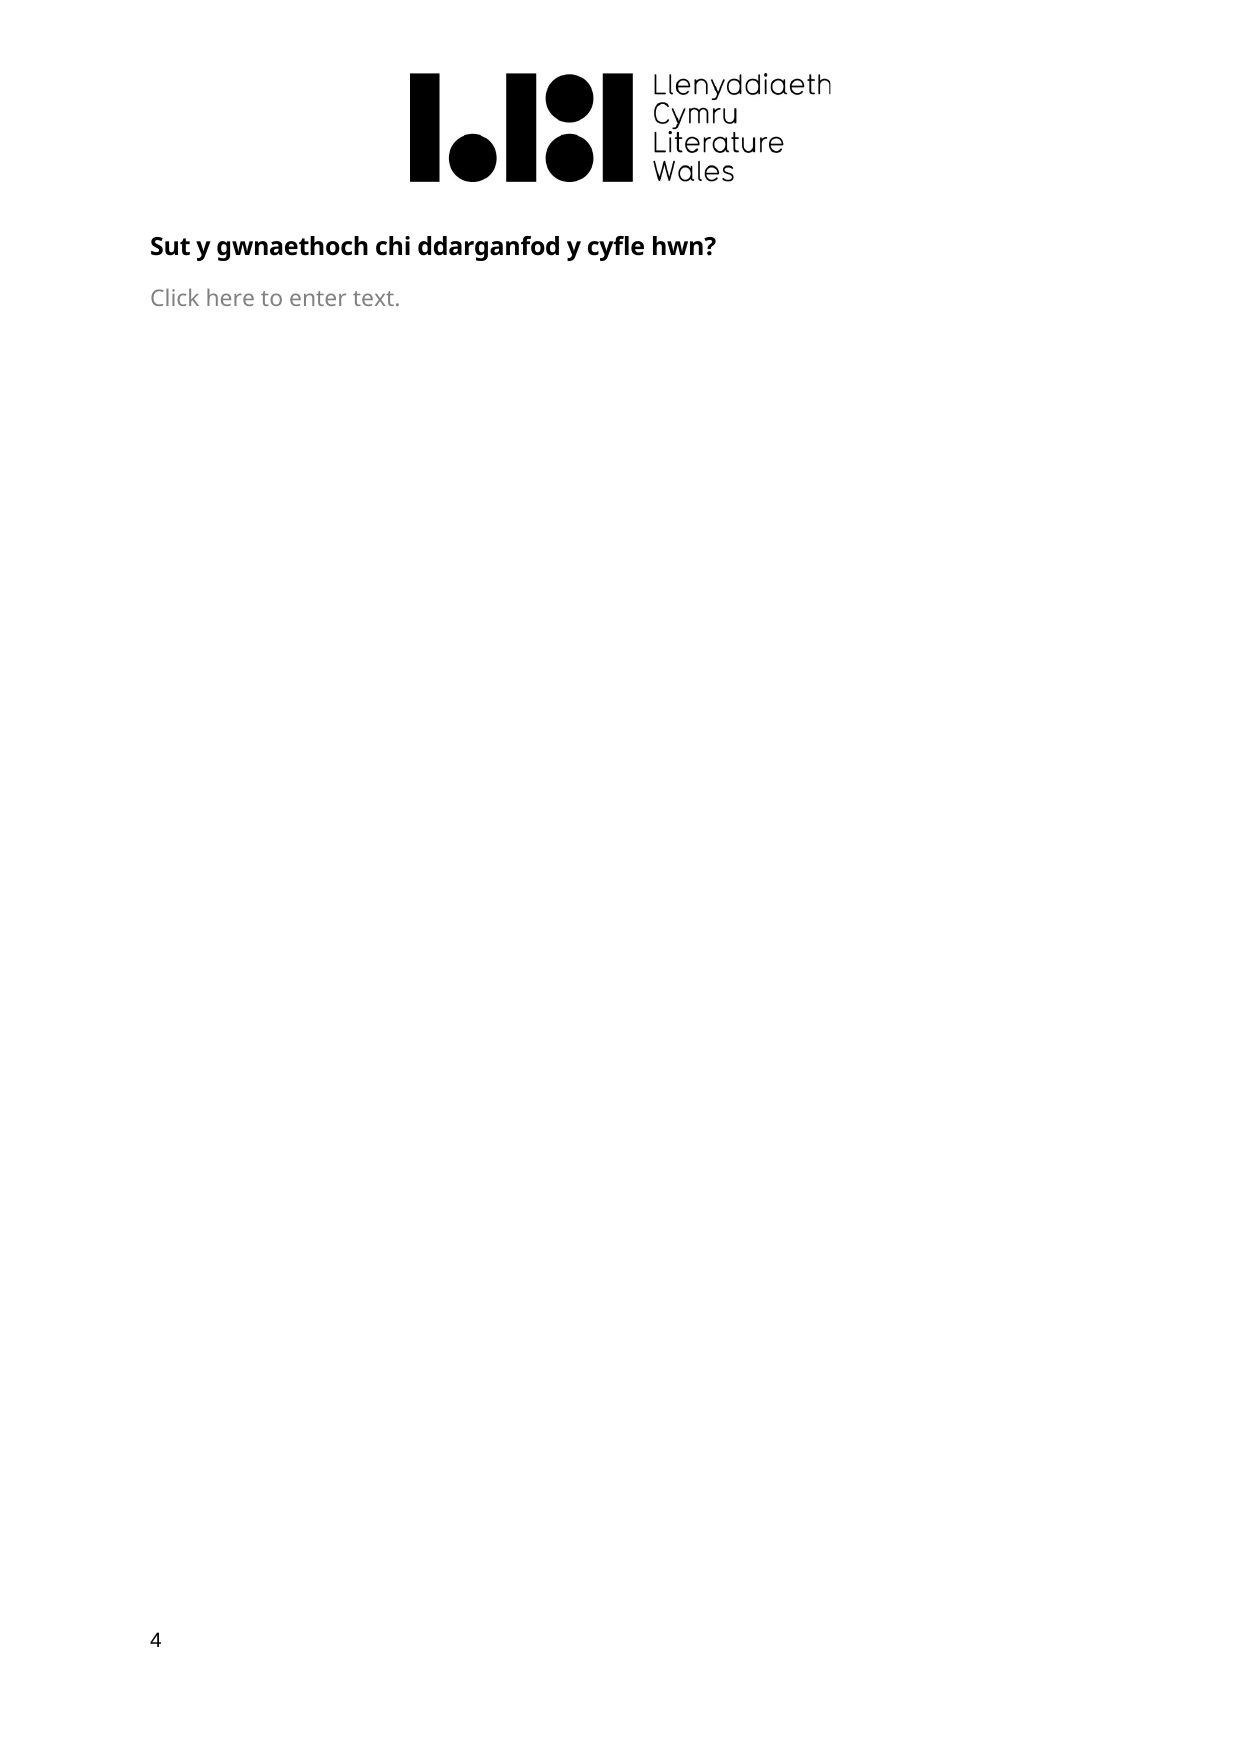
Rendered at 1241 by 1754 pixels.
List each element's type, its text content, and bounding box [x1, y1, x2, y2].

text Sut y gwnaethoch chi ddarganfod y cyfle hwn? [150, 229, 1090, 263]
picture [410, 73, 831, 182]
